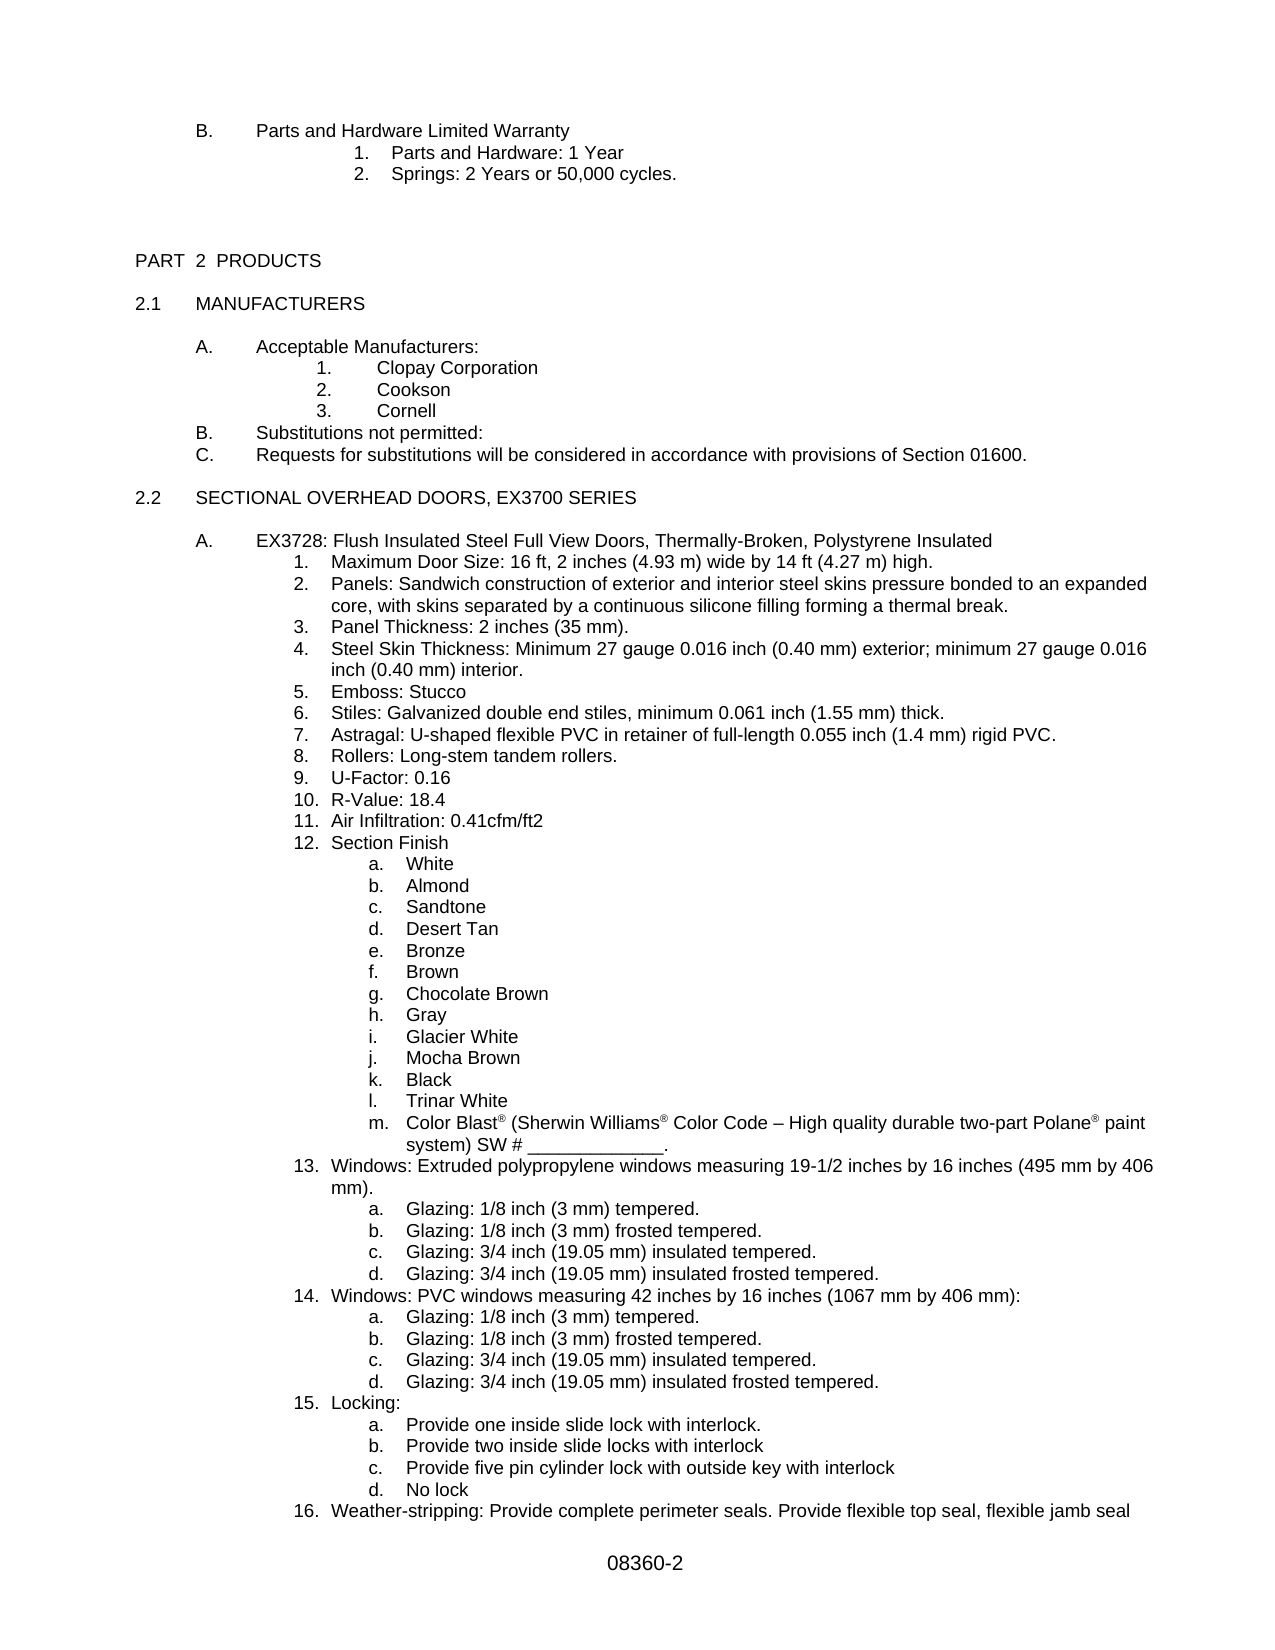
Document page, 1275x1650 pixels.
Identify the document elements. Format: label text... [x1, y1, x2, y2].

text 2. Cookson [195, 379, 1155, 400]
list Panels: Sandwich construction of exterior and interior steel skins pressure bonded to an expanded core, with skins separated by a continuous silicone filling forming a thermal break. [293, 573, 1155, 616]
list Chocolate Brown [368, 982, 1155, 1004]
list Emboss: Stucco [293, 681, 1155, 702]
list Windows: Extruded polypropylene windows measuring 19-1/2 inches by 16 inches (495 mm by 406 mm). [293, 1155, 1155, 1198]
list Glazing: 3/4 inch (19.05 mm) insulated tempered. [368, 1241, 1155, 1263]
list White [368, 853, 1155, 875]
list Glazing: 3/4 inch (19.05 mm) insulated frosted tempered. [368, 1371, 1155, 1392]
text A. EX3728: Flush Insulated Steel Full View Doors, Thermally-Broken, Polystyrene Insulated [135, 530, 1155, 551]
text A. Acceptable Manufacturers: [195, 336, 1155, 357]
list Stiles: Galvanized double end stiles, minimum 0.061 inch (1.55 mm) thick. [293, 702, 1155, 724]
text B. Substitutions not permitted: [195, 422, 1155, 443]
list Color Blast® (Sherwin Williams® Color Code – High quality durable two-part Polane® paint system) SW # _____________. [368, 1112, 1155, 1155]
list Maximum Door Size: 16 ft, 2 inches (4.93 m) wide by 14 ft (4.27 m) high. [293, 551, 1155, 573]
list MANUFACTURERS [135, 292, 1155, 314]
list R-Value: 18.4 [293, 788, 1155, 810]
list Glazing: 1/8 inch (3 mm) tempered. [368, 1198, 1155, 1220]
list Gray [368, 1004, 1155, 1026]
list Sandtone [368, 896, 1155, 918]
list Almond [368, 875, 1155, 896]
text B. Parts and Hardware Limited Warranty [195, 120, 1155, 142]
list Steel Skin Thickness: Minimum 27 gauge 0.016 inch (0.40 mm) exterior; minimum 27 gauge 0.016 [293, 637, 1155, 659]
list U-Factor: 0.16 [293, 767, 1155, 788]
list Trinar White [368, 1090, 1155, 1112]
list Bronze [368, 939, 1155, 961]
text 3. Cornell [195, 400, 1155, 422]
list Desert Tan [368, 918, 1155, 939]
list Glazing: 3/4 inch (19.05 mm) insulated frosted tempered. [368, 1263, 1155, 1284]
list Windows: PVC windows measuring 42 inches by 16 inches (1067 mm by 406 mm): [293, 1284, 1155, 1306]
list Mocha Brown [368, 1047, 1155, 1069]
list Glazing: 3/4 inch (19.05 mm) insulated tempered. [368, 1349, 1155, 1371]
list Panel Thickness: 2 inches (35 mm). [293, 616, 1155, 637]
list Brown [368, 961, 1155, 982]
text 1. Clopay Corporation [195, 357, 1155, 379]
list Glazing: 1/8 inch (3 mm) frosted tempered. [368, 1220, 1155, 1241]
text C. Requests for substitutions will be considered in accordance with provisions of Section 01600. [195, 443, 1155, 465]
list Astragal: U-shaped flexible PVC in retainer of full-length 0.055 inch (1.4 mm) rigid PVC. [293, 724, 1155, 745]
list Glazing: 1/8 inch (3 mm) tempered. [368, 1306, 1155, 1327]
list Rollers: Long-stem tandem rollers. [293, 745, 1155, 767]
text inch (0.40 mm) interior. [270, 659, 1155, 681]
list No lock [368, 1478, 1155, 1500]
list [293, 1500, 1155, 1522]
list Section Finish [293, 832, 1155, 853]
list Glazing: 1/8 inch (3 mm) frosted tempered. [368, 1327, 1155, 1349]
list Provide five pin cylinder lock with outside key with interlock [368, 1457, 1155, 1478]
list Provide one inside slide lock with interlock. [368, 1414, 1155, 1435]
list Air Infiltration: 0.41cfm/ft2 [293, 810, 1155, 832]
list SECTIONAL OVERHEAD DOORS, EX3700 SERIES [135, 487, 1155, 508]
list Locking: [293, 1392, 1155, 1414]
list Provide two inside slide locks with interlock [368, 1435, 1155, 1457]
list Black [368, 1069, 1155, 1090]
list Glacier White [368, 1026, 1155, 1047]
list Parts and Hardware: 1 Year [354, 142, 1155, 163]
text PRODUCTS [135, 249, 1155, 271]
list Springs: 2 Years or 50,000 cycles. [354, 163, 1155, 185]
